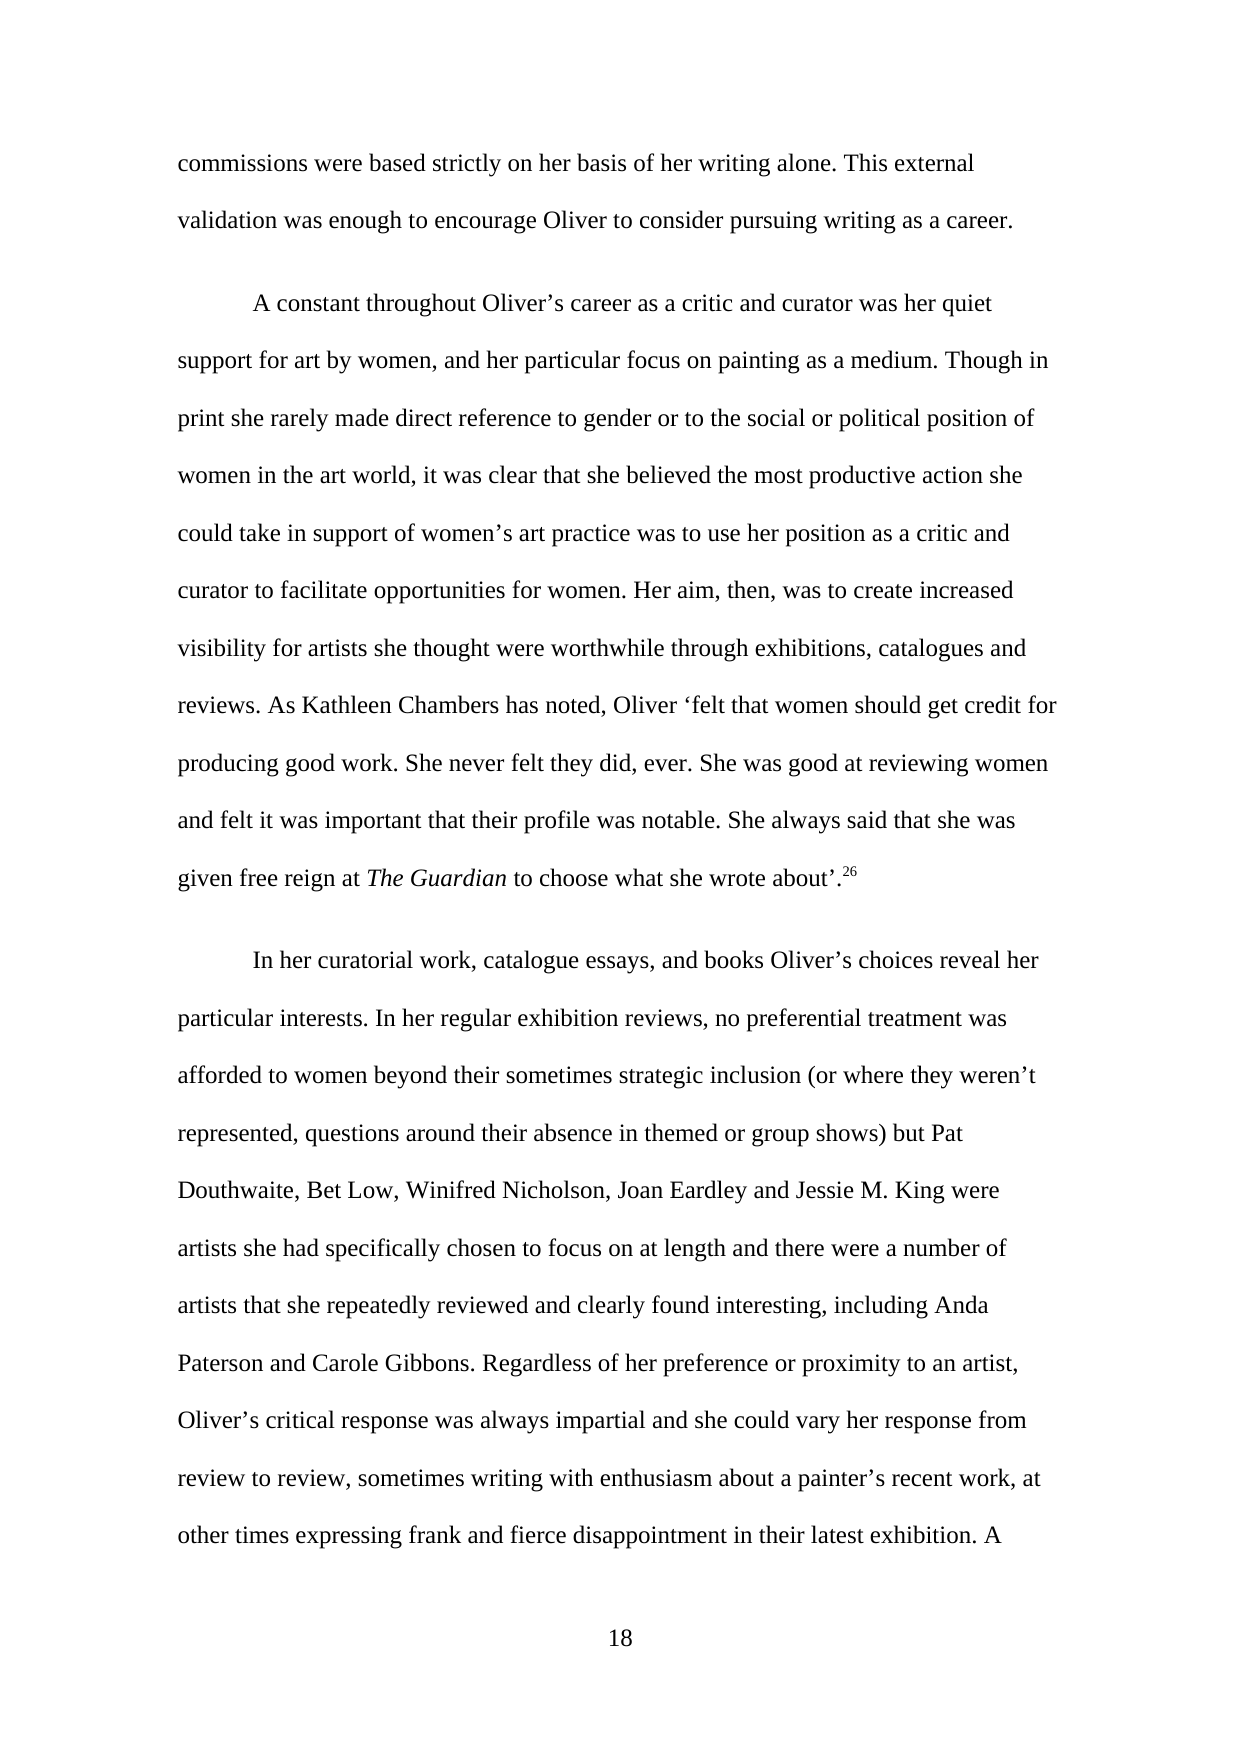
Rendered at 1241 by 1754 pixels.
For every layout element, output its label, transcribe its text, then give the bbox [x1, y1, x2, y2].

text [177, 945, 1063, 1549]
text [177, 148, 1063, 234]
text A constant throughout Oliver’s career as a critic and curator was her quiet support for art by women, and her particular focus on painting as a medium. Though in print she rarely made direct reference to gender or to the social or political position of women in the art world, it was clear that she believed the most productive action she could take in support of women’s art practice was to use her position as a critic and curator to facilitate opportunities for women. Her aim, then, was to create increased visibility for artists she thought were worthwhile through exhibitions, catalogues and reviews. As Kathleen Chambers has noted, Oliver ‘felt that women should get credit for producing good work. She never felt they did, ever. She was good at reviewing women and felt it was important that their profile was notable. She always said that she was given free reign at The Guardian to choose what she wrote about’. [177, 288, 1063, 891]
